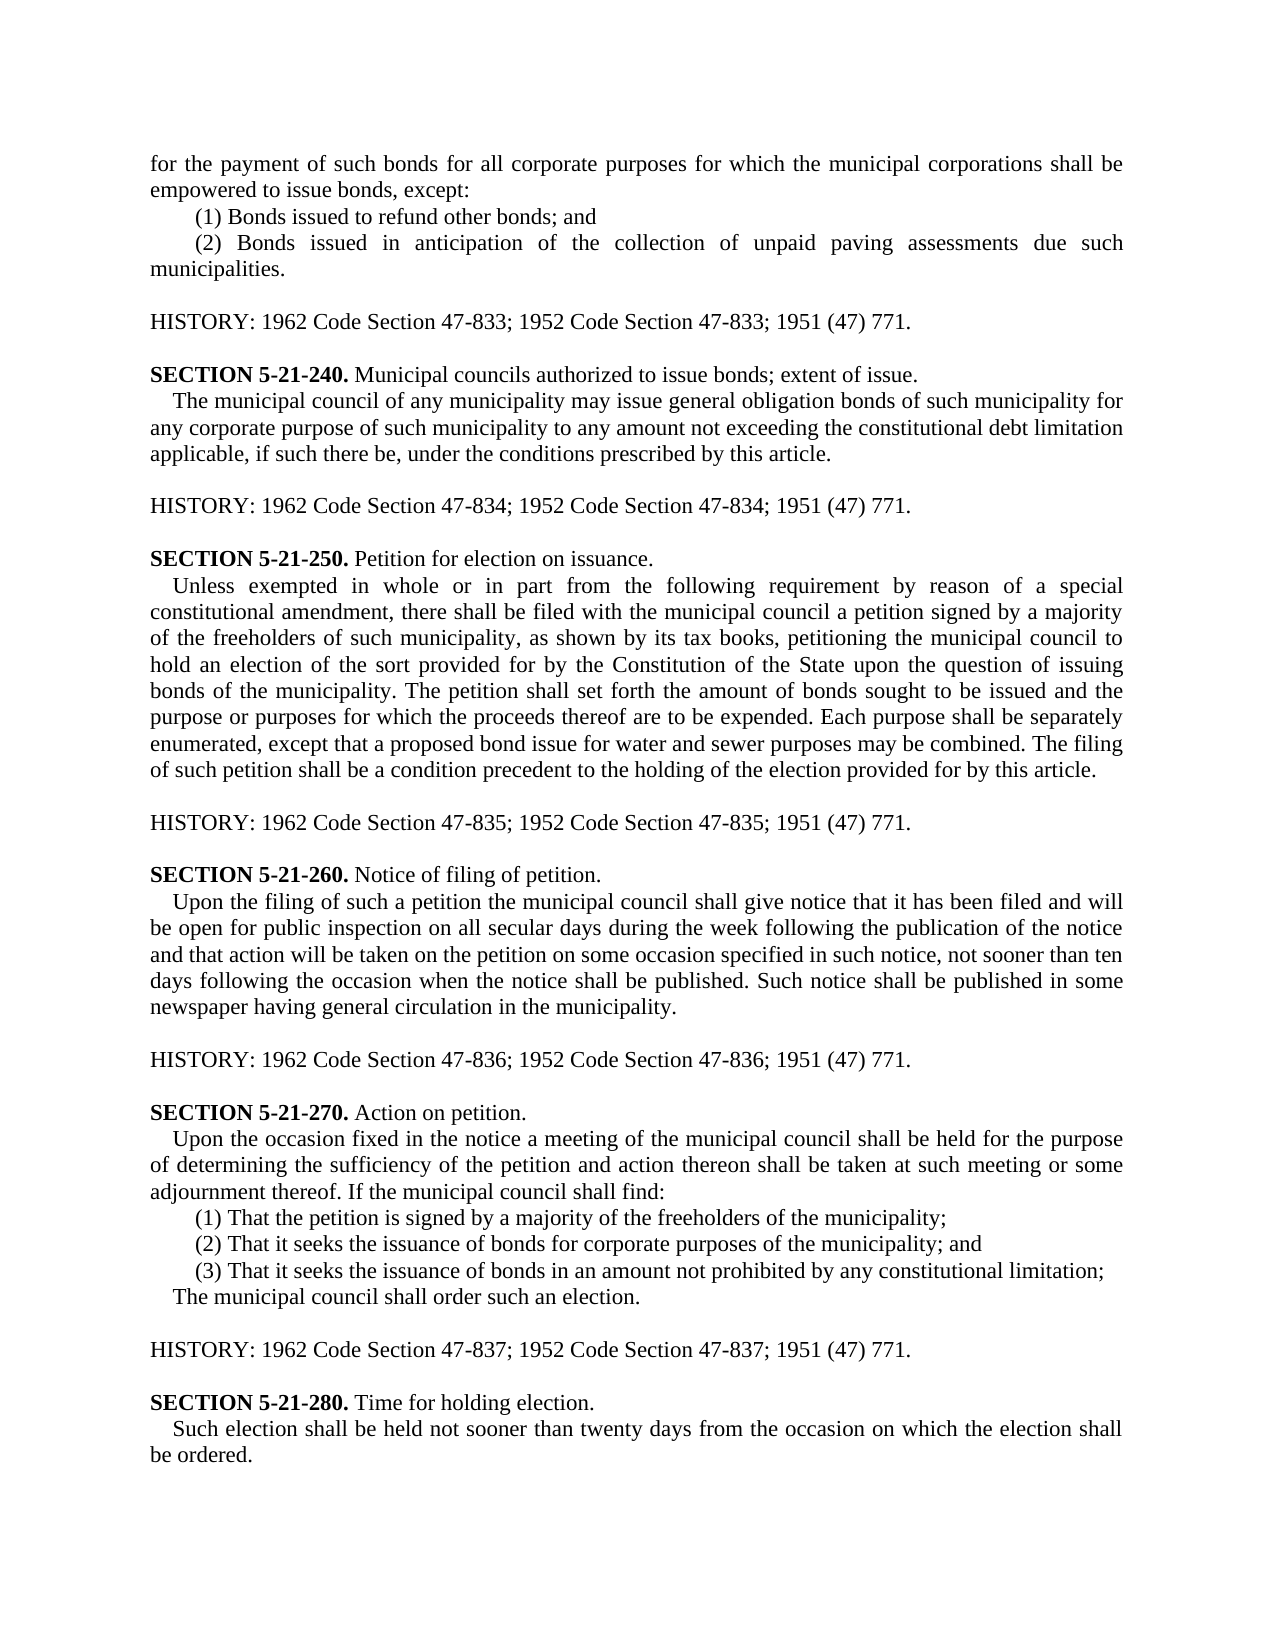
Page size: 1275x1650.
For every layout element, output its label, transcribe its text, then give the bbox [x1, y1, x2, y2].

text HISTORY: 1962 Code Section 47-837; 1952 Code Section 47-837; 1951 (47) 771. [150, 1336, 1125, 1362]
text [150, 150, 1125, 203]
text SECTION 5-21-280. Time for holding election. [150, 1389, 1125, 1415]
text The municipal council shall order such an election. [150, 1283, 1125, 1309]
text HISTORY: 1962 Code Section 47-836; 1952 Code Section 47-836; 1951 (47) 771. [150, 1046, 1125, 1072]
text (1) That the petition is signed by a majority of the freeholders of the municipality; [150, 1204, 1125, 1231]
text Unless exempted in whole or in part from the following requirement by reason of a special constitutional amendment, there shall be filed with the municipal council a petition signed by a majority of the freeholders of such municipality, as shown by its tax books, petitioning the municipal council to hold an election of the sort provided for by the Constitution of the State upon the question of issuing bonds of the municipality. The petition shall set forth the amount of bonds sought to be issued and the purpose or purposes for which the proceeds thereof are to be expended. Each purpose shall be separately enumerated, except that a proposed bond issue for water and sewer purposes may be combined. The filing of such petition shall be a condition precedent to the holding of the election provided for by this article. [150, 572, 1125, 782]
text (2) Bonds issued in anticipation of the collection of unpaid paving assessments due such municipalities. [150, 229, 1125, 282]
text Upon the filing of such a petition the municipal council shall give notice that it has been filed and will be open for public inspection on all secular days during the week following the publication of the notice and that action will be taken on the petition on some occasion specified in such notice, not sooner than ten days following the occasion when the notice shall be published. Such notice shall be published in some newspaper having general circulation in the municipality. [150, 888, 1125, 1020]
text HISTORY: 1962 Code Section 47-834; 1952 Code Section 47-834; 1951 (47) 771. [150, 493, 1125, 519]
text HISTORY: 1962 Code Section 47-835; 1952 Code Section 47-835; 1951 (47) 771. [150, 809, 1125, 835]
text SECTION 5-21-250. Petition for election on issuance. [150, 545, 1125, 572]
text (1) Bonds issued to refund other bonds; and [150, 203, 1125, 229]
text SECTION 5-21-270. Action on petition. [150, 1099, 1125, 1125]
text SECTION 5-21-240. Municipal councils authorized to issue bonds; extent of issue. [150, 361, 1125, 387]
text HISTORY: 1962 Code Section 47-833; 1952 Code Section 47-833; 1951 (47) 771. [150, 308, 1125, 334]
text Upon the occasion fixed in the notice a meeting of the municipal council shall be held for the purpose of determining the sufficiency of the petition and action thereon shall be taken at such meeting or some adjournment thereof. If the municipal council shall find: [150, 1125, 1125, 1204]
text SECTION 5-21-260. Notice of filing of petition. [150, 862, 1125, 888]
text Such election shall be held not sooner than twenty days from the occasion on which the election shall be ordered. [150, 1415, 1125, 1468]
text (3) That it seeks the issuance of bonds in an amount not prohibited by any constitutional limitation; [150, 1257, 1125, 1283]
text (2) That it seeks the issuance of bonds for corporate purposes of the municipality; and [150, 1231, 1125, 1257]
text The municipal council of any municipality may issue general obligation bonds of such municipality for any corporate purpose of such municipality to any amount not exceeding the constitutional debt limitation applicable, if such there be, under the conditions prescribed by this article. [150, 387, 1125, 466]
